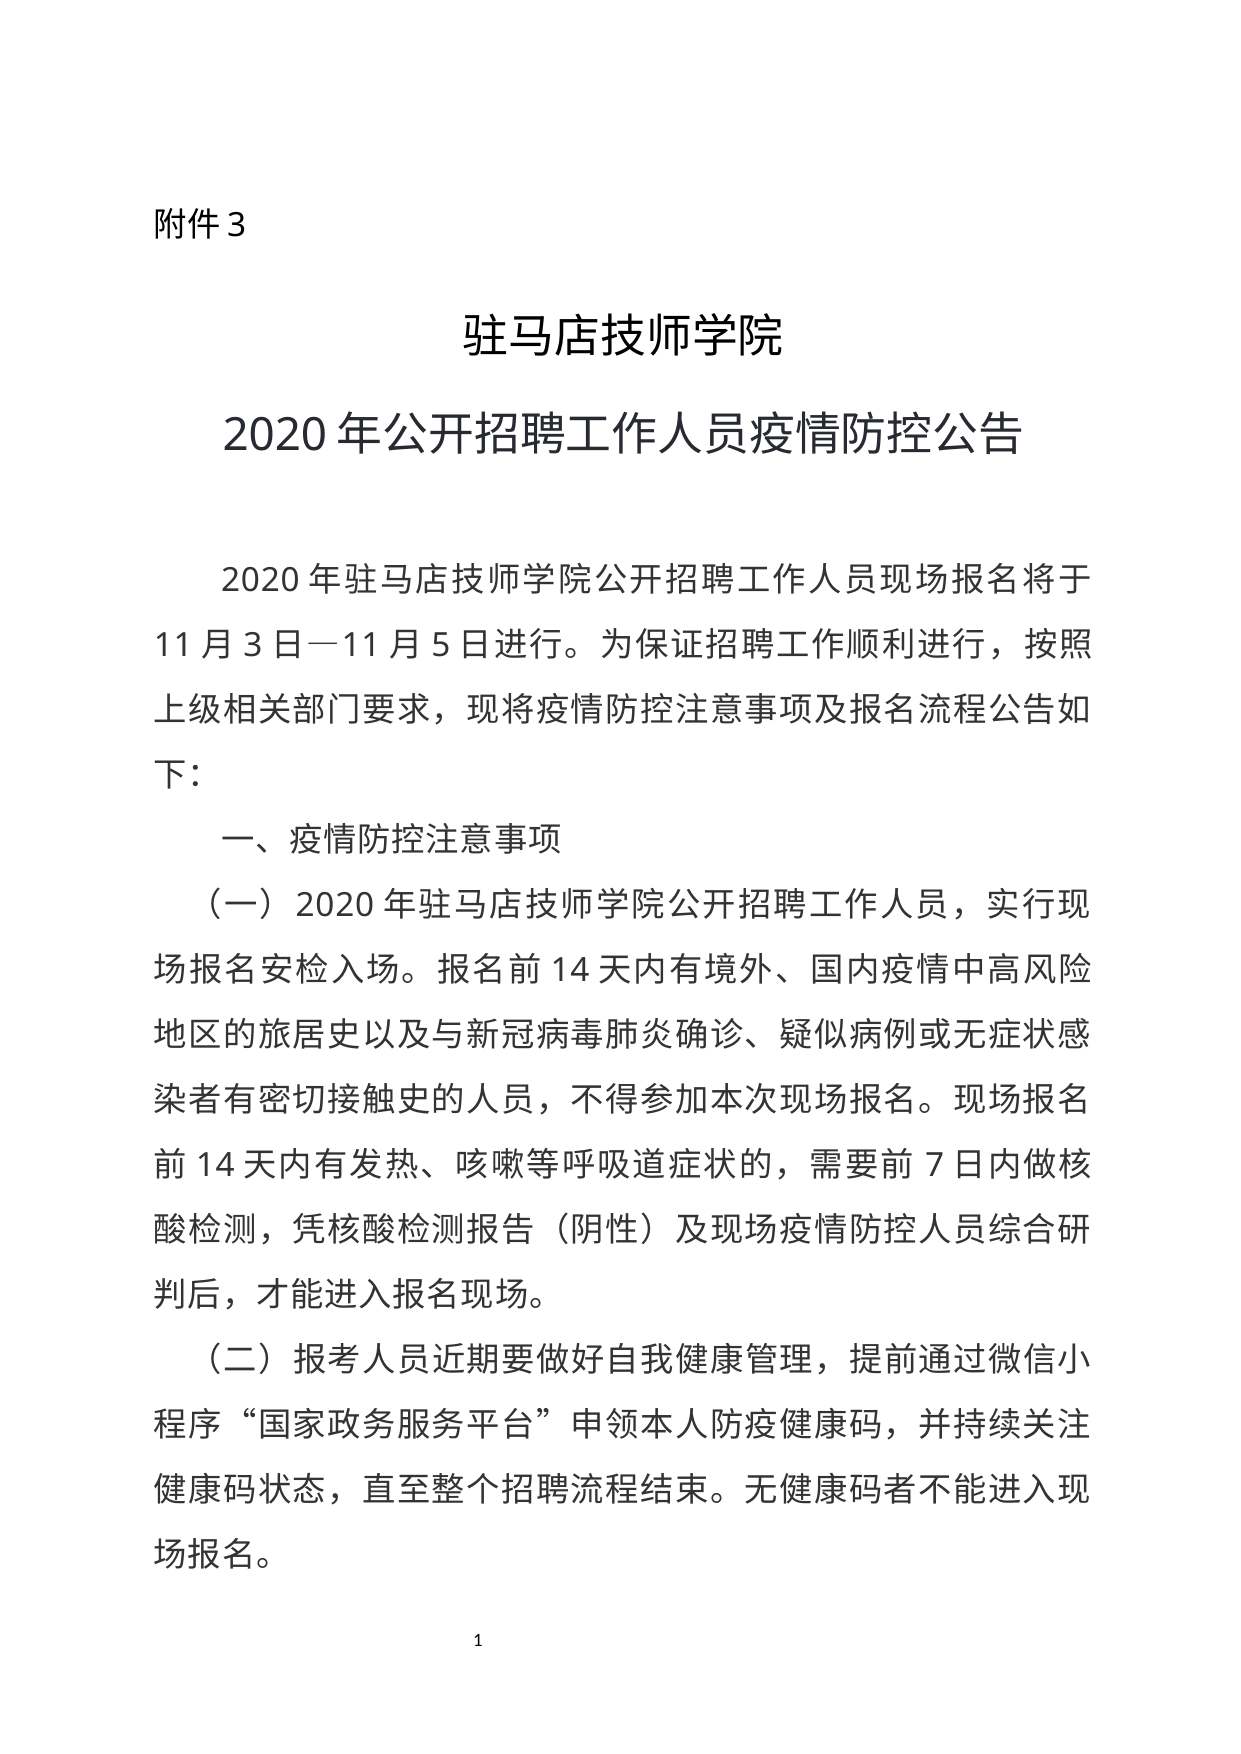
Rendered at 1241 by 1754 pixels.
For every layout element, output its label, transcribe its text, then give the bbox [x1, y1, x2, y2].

text （二）报考人员近期要做好自我健康管理，提前通过微信小程序“国家政务服务平台”申领本人防疫健康码，并持续关注健康码状态，直至整个招聘流程结束。无健康码者不能进入现场报名。 [153, 1324, 1093, 1584]
text （一）2020年驻马店技师学院公开招聘工作人员，实行现场报名安检入场。报名前14天内有境外、国内疫情中高风险地区的旅居史以及与新冠病毒肺炎确诊、疑似病例或无症状感染者有密切接触史的人员，不得参加本次现场报名。现场报名前14天内有发热、咳嗽等呼吸道症状的，需要前7日内做核酸检测，凭核酸检测报告（阴性）及现场疫情防控人员综合研判后，才能进入报名现场。 [153, 869, 1093, 1324]
text 附件3 [153, 190, 1093, 255]
text 2020年驻马店技师学院公开招聘工作人员现场报名将于11月3日—11月5日进行。为保证招聘工作顺利进行，按照上级相关部门要求，现将疫情防控注意事项及报名流程公告如下： [153, 544, 1093, 804]
text 一、疫情防控注意事项 [153, 804, 1093, 869]
text 驻马店技师学院 [153, 284, 1093, 382]
text 2020年公开招聘工作人员疫情防控公告 [153, 382, 1093, 479]
